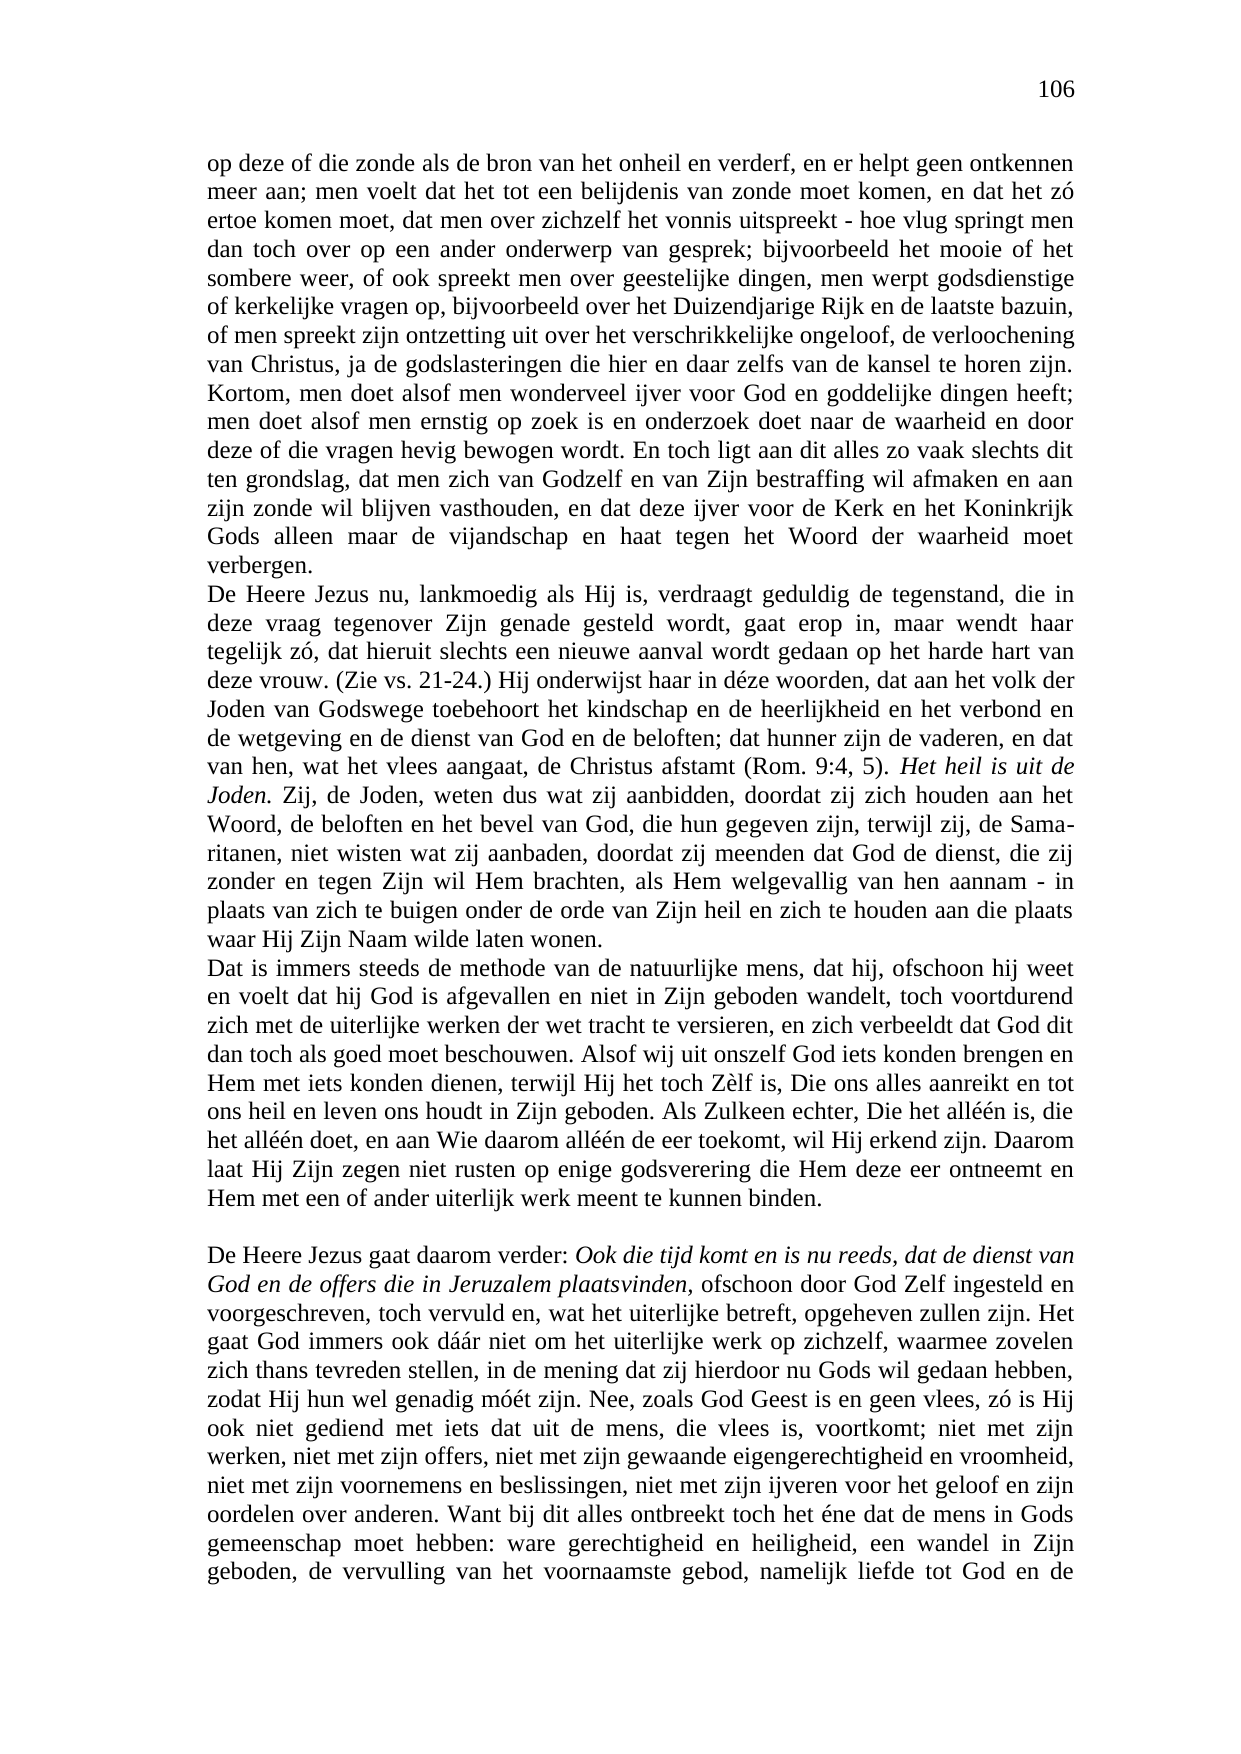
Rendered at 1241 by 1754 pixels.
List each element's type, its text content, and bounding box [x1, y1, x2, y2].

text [207, 148, 1075, 579]
text Dat is immers steeds de methode van de natuurlijke mens, dat hij, ofschoon hij weet en voelt dat hij God is afgevallen en niet in Zijn geboden wandelt, toch voortdurend zich met de uiterlijke werken der wet tracht te versieren, en zich verbeeldt dat God dit dan toch als goed moet beschouwen. Alsof wij uit onszelf God iets konden brengen en Hem met iets konden dienen, terwijl Hij het toch Zèlf is, Die ons alles aanreikt en tot ons heil en leven ons houdt in Zijn geboden. Als Zulkeen echter, Die het alléén is, die het alléén doet, en aan Wie daarom alléén de eer toekomt, wil Hij erkend zijn. Daarom laat Hij Zijn zegen niet rusten op enige godsverering die Hem deze eer ontneemt en Hem met een of ander uiterlijk werk meent te kunnen binden. [207, 953, 1075, 1211]
text De Heere Jezus nu, lankmoedig als Hij is, verdraagt geduldig de tegenstand, die in deze vraag tegenover Zijn genade gesteld wordt, gaat erop in, maar wendt haar tegelijk zó, dat hieruit slechts een nieuwe aanval wordt gedaan op het harde hart van deze vrouw. (Zie vs. 21-24.) Hij onderwijst haar in déze woorden, dat aan het volk der Joden van Godswege toebehoort het kindschap en de heerlijkheid en het verbond en de wetgeving en de dienst van God en de beloften; dat hunner zijn de vaderen, en dat van hen, wat het vlees aangaat, de Christus afstamt (Rom. 9:4, 5). Het heil is uit de Joden. Zij, de Joden, weten dus wat zij aanbidden, doordat zij zich houden aan het Woord, de beloften en het bevel van God, die hun gegeven zijn, terwijl zij, de Samaritanen, niet wisten wat zij aanbaden, doordat zij meenden dat God de dienst, die zij zonder en tegen Zijn wil Hem brachten, als Hem welgevallig van hen aannam - in plaats van zich te buigen onder de orde van Zijn heil en zich te houden aan die plaats waar Hij Zijn Naam wilde laten wonen. [207, 579, 1075, 953]
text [207, 1240, 1075, 1585]
